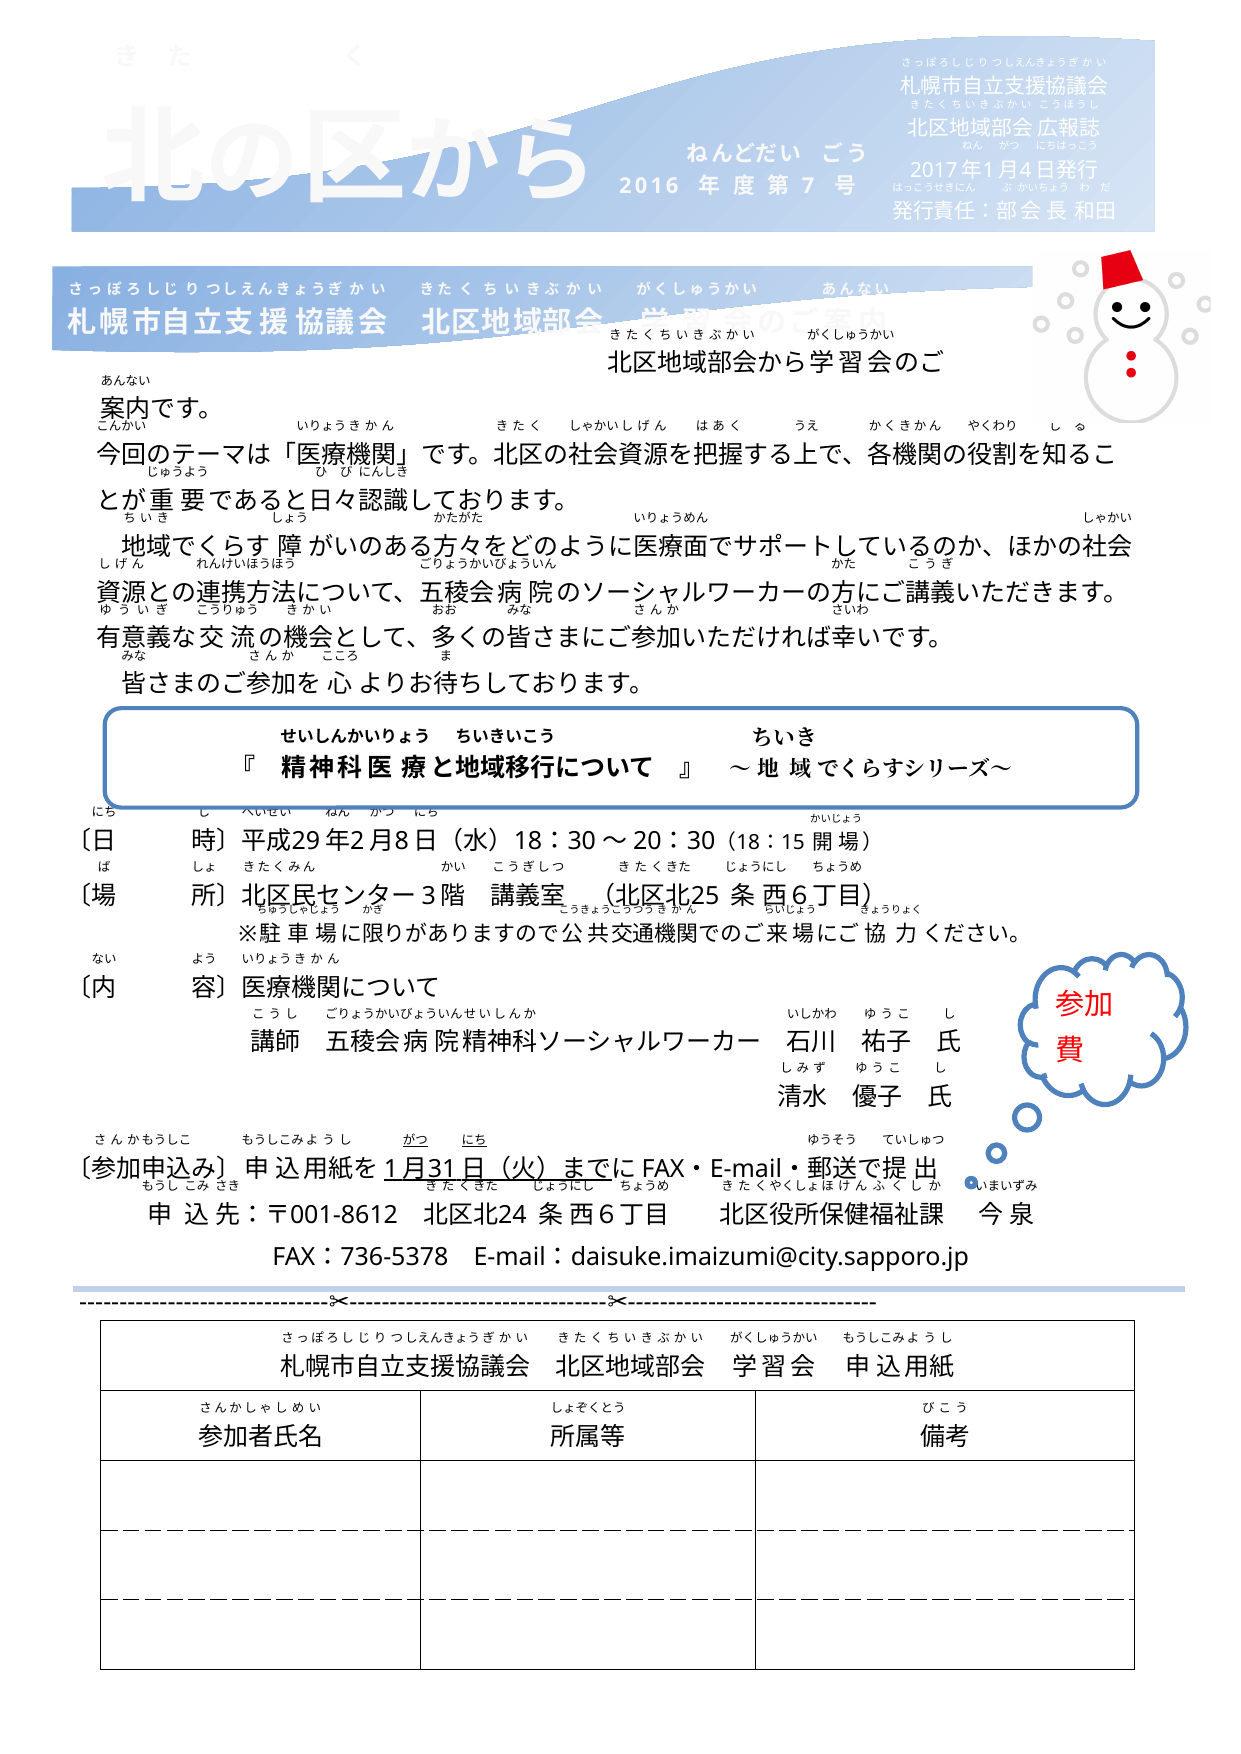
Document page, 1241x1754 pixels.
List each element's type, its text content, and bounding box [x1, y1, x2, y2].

table_cell [756, 1461, 1134, 1530]
text さまのごをよりおちしております。 [96, 656, 1142, 702]
text ソーシャルワーカー [1175, 1003, 1199, 1058]
text 〔 〕センター3 （25６） [41, 874, 1199, 912]
text ソーシャルワーカー [41, 1003, 1028, 1058]
table_cell [421, 1391, 755, 1460]
table_cell [756, 1599, 1134, 1669]
text FAX：736-5378 E-mail：daisuke.imaizumi@city.sapporo.jp [41, 1232, 1199, 1274]
text でくらすがいのあるをどのようにでサポートしているのか、ほかのとのについて、のソーシャルワーカーのにごいただきます。 なのとして、のさまにごいただければです。 [96, 518, 1142, 656]
table_cell [421, 1599, 755, 1669]
text ：〒001-8612 24６ [41, 1187, 1199, 1232]
text 〔 〕について [41, 949, 1199, 1003]
picture [1032, 250, 1211, 423]
table_cell [421, 1461, 755, 1530]
text -------------------------------✂--------------------------------✂------------------------------- [41, 1274, 1199, 1320]
text 〔 〕2928（水）18：30 ～ 20：30（18：15 ） [41, 819, 1199, 857]
table_cell [101, 1461, 420, 1530]
table_cell [756, 1530, 1134, 1599]
text のテーマは「」です。のをするで、のをことがであるとしております。 [96, 427, 1142, 518]
text ※にりがありますのででのごにごください。 [41, 912, 1199, 949]
table_header [101, 1321, 1134, 1390]
table_cell [101, 1530, 420, 1599]
table_cell [756, 1391, 1134, 1460]
text からのごです。 [100, 335, 1051, 427]
text 〔み〕を131（火）までにFAX・E-mail・で [41, 1141, 1199, 1187]
table_cell [101, 1391, 420, 1460]
table_cell [101, 1599, 420, 1669]
table_cell [421, 1530, 755, 1599]
